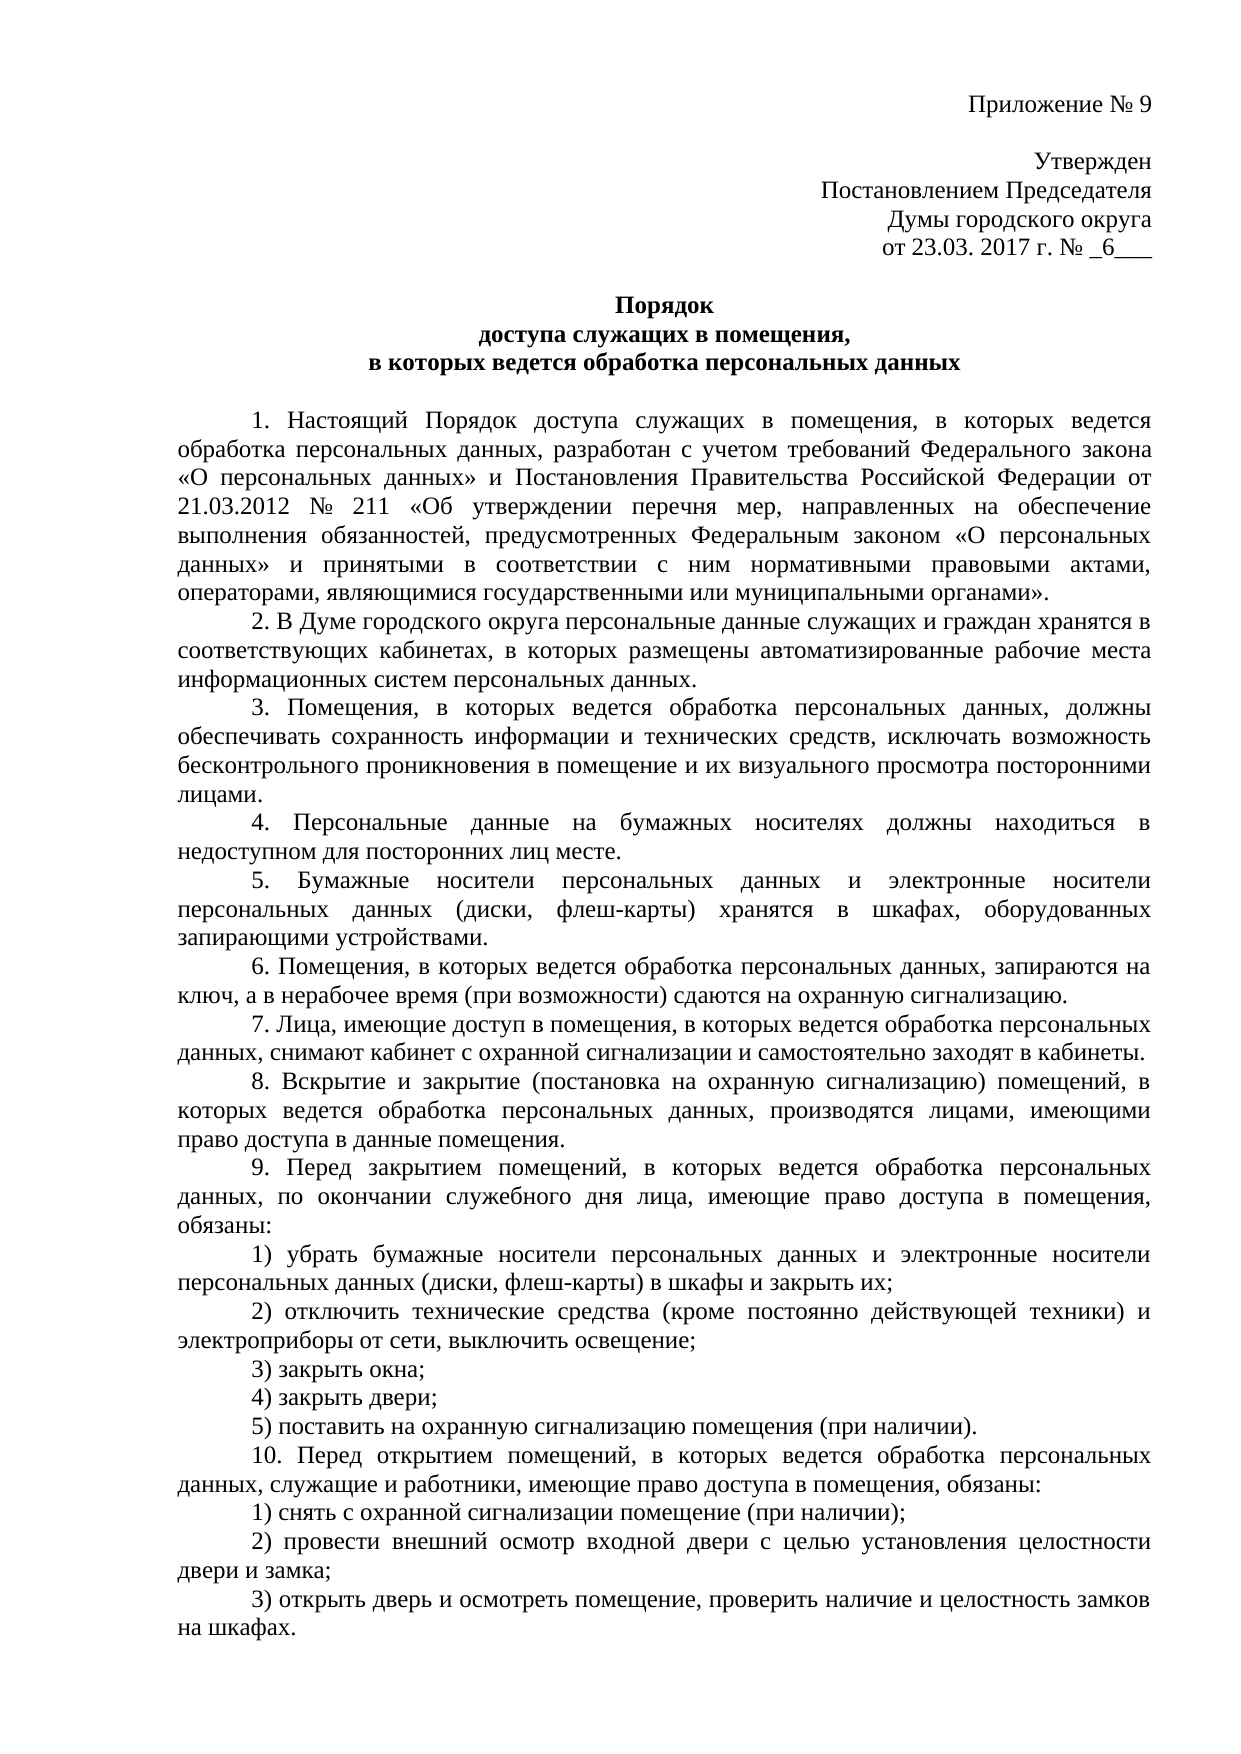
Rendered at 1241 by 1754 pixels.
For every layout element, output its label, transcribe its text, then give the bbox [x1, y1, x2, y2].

text 5) поставить на охранную сигнализацию помещения (при наличии). [177, 1411, 1152, 1440]
title Порядок [177, 290, 1152, 319]
text 8. Вскрытие и закрытие (постановка на охранную сигнализацию) помещений, в которых ведется обработка персональных данных, производятся лицами, имеющими право доступа в данные помещения. [177, 1066, 1152, 1152]
text 3) закрыть окна; [177, 1354, 1152, 1382]
text Приложение № 9 [177, 89, 1152, 117]
text от 23.03. 2017 г. № _6___ [177, 232, 1152, 261]
text 1. Настоящий Порядок доступа служащих в помещения, в которых ведется обработка персональных данных, разработан с учетом требований Федерального закона «О персональных данных» и Постановления Правительства Российской Федерации от 21.03.2012 № 211 «Об утверждении перечня мер, направленных на обеспечение выполнения обязанностей, предусмотренных Федеральным законом «О персональных данных» и принятыми в соответствии с ним нормативными правовыми актами, операторами, являющимися государственными или муниципальными органами». [177, 405, 1152, 606]
title в которых ведется обработка персональных данных [177, 347, 1152, 376]
text Думы городского округа [177, 204, 1152, 232]
text 7. Лица, имеющие доступ в помещения, в которых ведется обработка персональных данных, снимают кабинет с охранной сигнализации и самостоятельно заходят в кабинеты. [177, 1009, 1152, 1066]
text Постановлением Председателя [177, 175, 1152, 204]
text 5. Бумажные носители персональных данных и электронные носители персональных данных (диски, флеш-карты) хранятся в шкафах, оборудованных запирающими устройствами. [177, 865, 1152, 951]
text 1) снять с охранной сигнализации помещение (при наличии); [177, 1497, 1152, 1526]
text 3. Помещения, в которых ведется обработка персональных данных, должны обеспечивать сохранность информации и технических средств, исключать возможность бесконтрольного проникновения в помещение и их визуального просмотра посторонними лицами. [177, 692, 1152, 807]
text 2) отключить технические средства (кроме постоянно действующей техники) и электроприборы от сети, выключить освещение; [177, 1296, 1152, 1354]
text 4) закрыть двери; [177, 1382, 1152, 1411]
text 3) открыть дверь и осмотреть помещение, проверить наличие и целостность замков на шкафах. [177, 1584, 1152, 1641]
title доступа служащих в помещения, [177, 319, 1152, 347]
text 10. Перед открытием помещений, в которых ведется обработка персональных данных, служащие и работники, имеющие право доступа в помещения, обязаны: [177, 1440, 1152, 1497]
text 2) провести внешний осмотр входной двери с целью установления целостности двери и замка; [177, 1526, 1152, 1584]
text 4. Персональные данные на бумажных носителях должны находиться в недоступном для посторонних лиц месте. [177, 807, 1152, 865]
text 2. В Думе городского округа персональные данные служащих и граждан хранятся в соответствующих кабинетах, в которых размещены автоматизированные рабочие места информационных систем персональных данных. [177, 606, 1152, 692]
text 9. Перед закрытием помещений, в которых ведется обработка персональных данных, по окончании служебного дня лица, имеющие право доступа в помещения, обязаны: [177, 1152, 1152, 1239]
text Утвержден [177, 146, 1152, 175]
text 6. Помещения, в которых ведется обработка персональных данных, запираются на ключ, а в нерабочее время (при возможности) сдаются на охранную сигнализацию. [177, 951, 1152, 1009]
text 1) убрать бумажные носители персональных данных и электронные носители персональных данных (диски, флеш-карты) в шкафы и закрыть их; [177, 1239, 1152, 1296]
